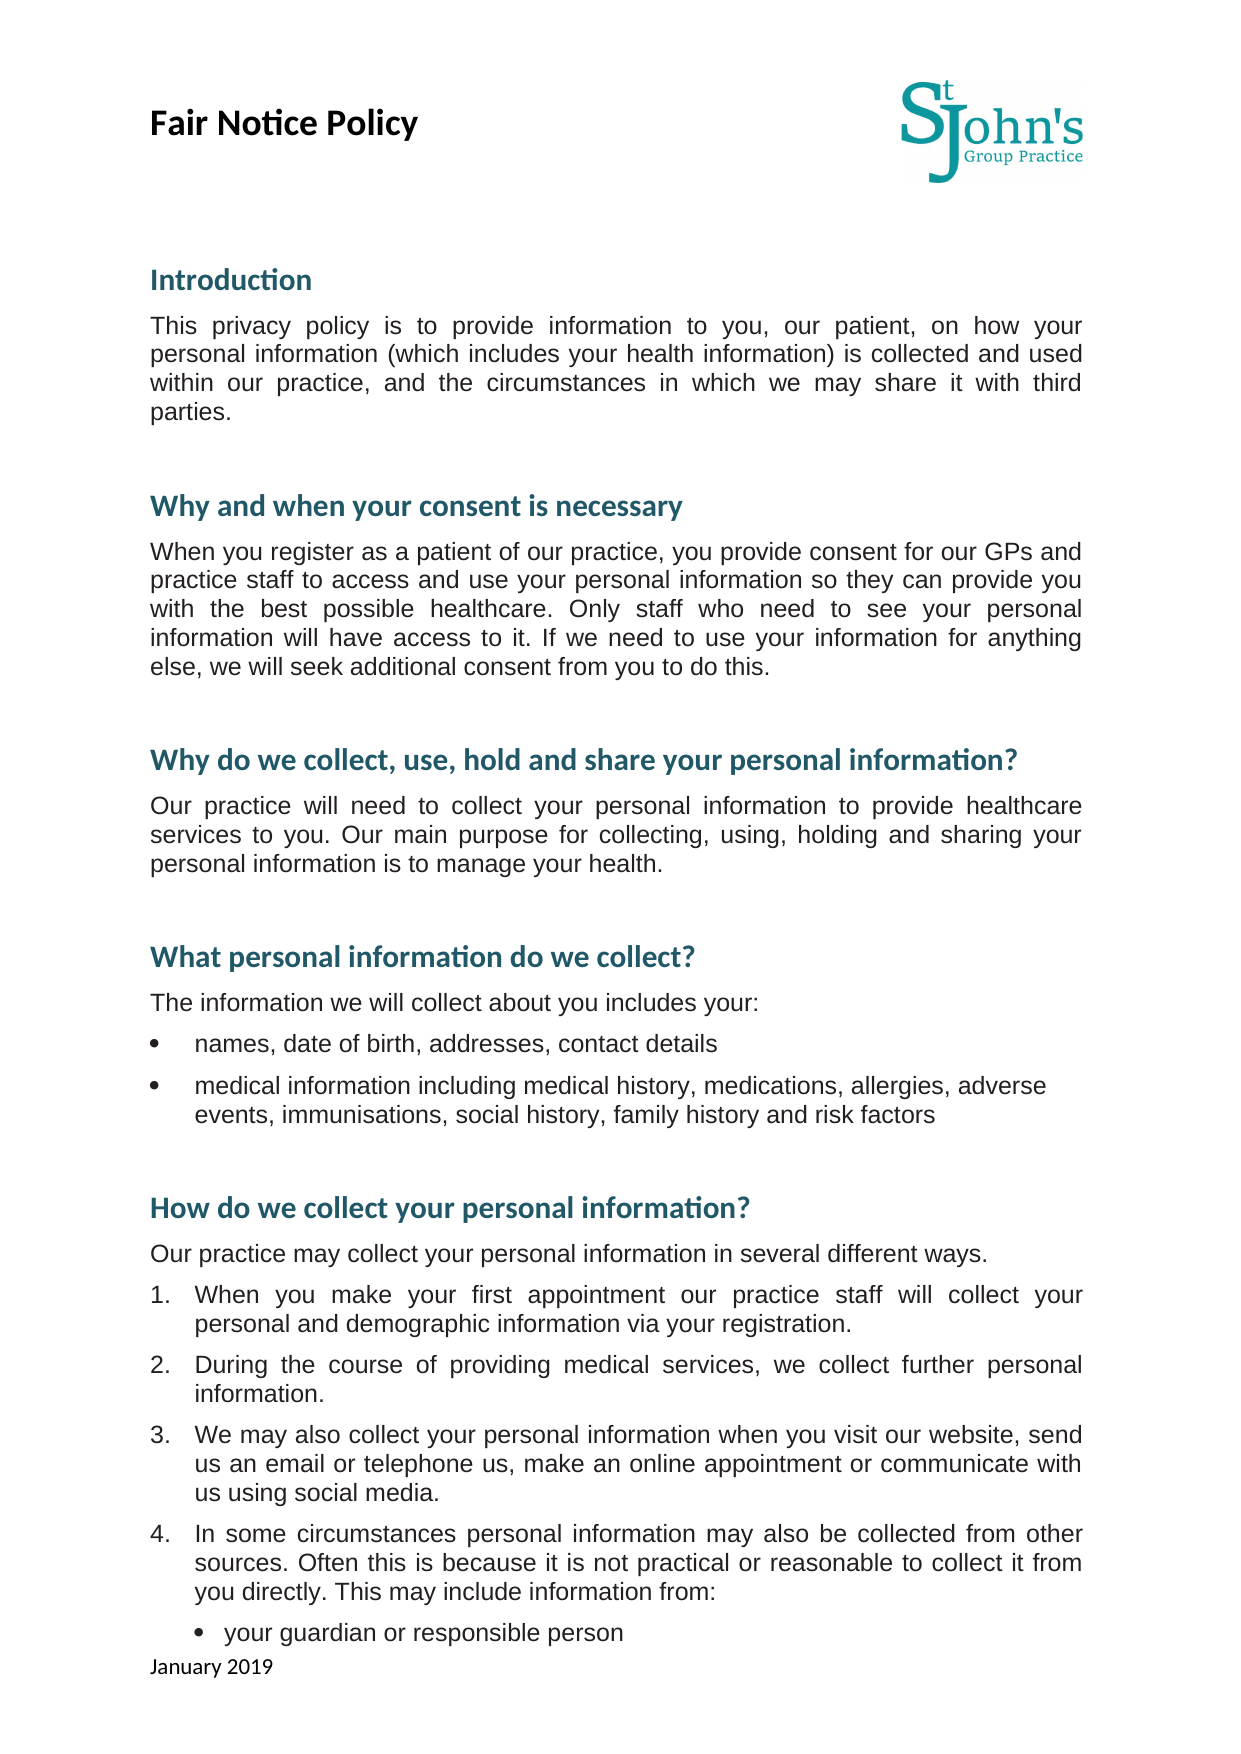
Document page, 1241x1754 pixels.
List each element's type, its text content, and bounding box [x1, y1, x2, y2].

text During the course of providing medical services, we collect further personal information. [150, 1350, 1084, 1408]
text Our practice will need to collect your personal information to provide healthcare services to you. Our main purpose for collecting, using, holding and sharing your personal information is to manage your health. [150, 791, 1084, 877]
text medical information including medical history, medications, allergies, adverse events, immunisations, social history, family history and risk factors [150, 1071, 1084, 1128]
text This privacy policy is to provide information to you, our patient, on how your personal information (which includes your health information) is collected and used within our practice, and the circumstances in which we may share it with third parties. [150, 311, 1084, 426]
text How do we collect your personal information? [150, 1188, 1093, 1227]
picture [901, 80, 1083, 183]
text When you make your first appointment our practice staff will collect your personal and demographic information via your registration. [150, 1280, 1084, 1338]
text Introduction [150, 260, 1093, 298]
text names, date of birth, addresses, contact details [150, 1029, 1084, 1058]
text The information we will collect about you includes your: [150, 988, 1084, 1017]
text We may also collect your personal information when you visit our website, send us an email or telephone us, make an online appointment or communicate with us using social media. [150, 1420, 1084, 1507]
text When you register as a patient of our practice, you provide consent for our GPs and practice staff to access and use your personal information so they can provide you with the best possible healthcare. Only staff who need to see your personal information will have access to it. If we need to use your information for anything else, we will seek additional consent from you to do this. [150, 536, 1084, 680]
text In some circumstances personal information may also be collected from other sources. Often this is because it is not practical or reasonable to collect it from you directly. This may include information from: [150, 1519, 1084, 1605]
text Why and when your consent is necessary [150, 486, 1093, 524]
text Our practice may collect your personal information in several different ways. [150, 1239, 1084, 1268]
text Why do we collect, use, hold and share your personal information? [150, 740, 1093, 778]
text What personal information do we collect? [150, 937, 1093, 976]
text your guardian or responsible person [194, 1618, 1084, 1647]
